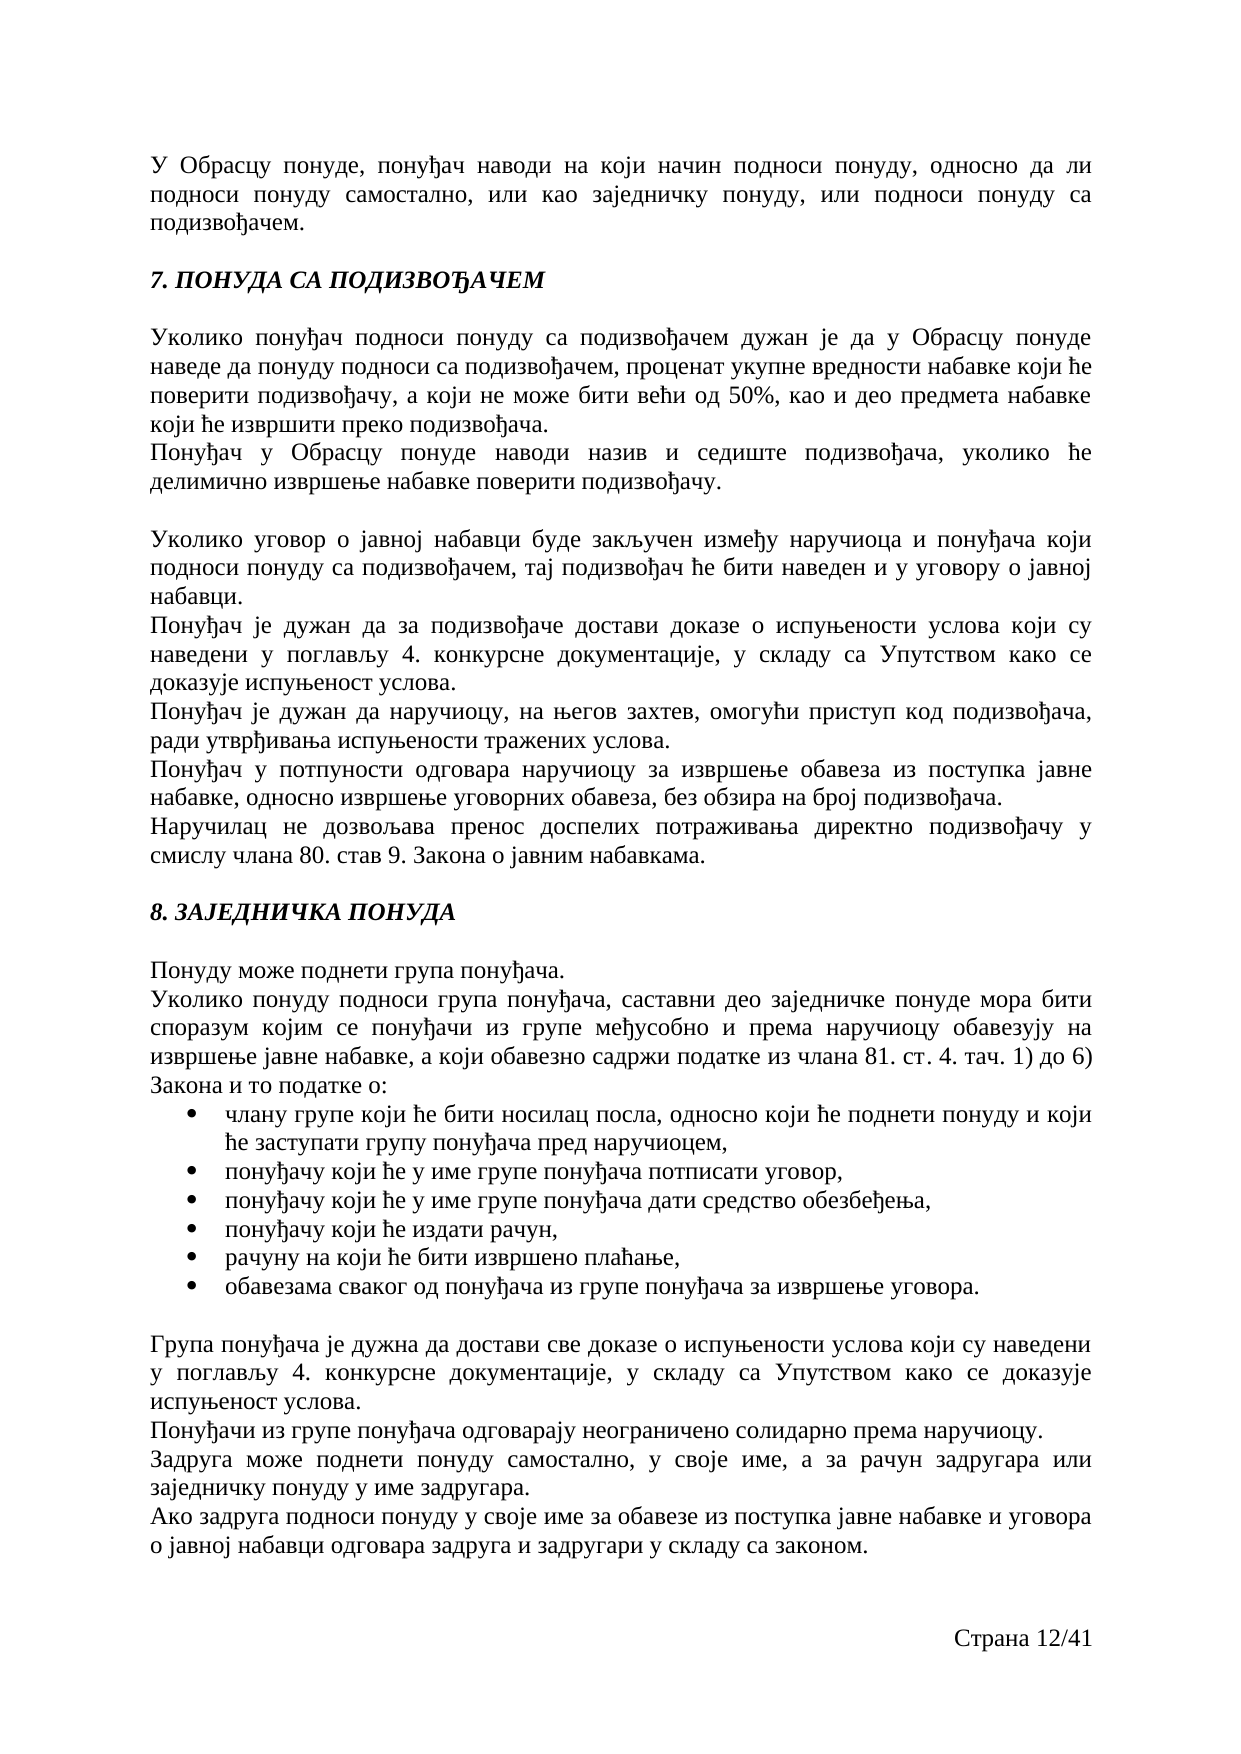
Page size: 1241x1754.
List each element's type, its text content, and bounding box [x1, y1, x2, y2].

text Уколико уговор о јавној набавци буде закључен између наручиоца и понуђача који подноси понуду са подизвођачем, тај подизвођач ће бити наведен и у уговору о јавној набавци. [150, 524, 1093, 610]
text 7. ПОНУДА СА ПОДИЗВОЂАЧЕМ [150, 265, 1093, 294]
text Група понуђача је дужна да достави све доказе о испуњености услова који су наведени у поглављу 4. конкурсне документације, у складу са Упутством како се доказује испуњеност услова. [150, 1329, 1093, 1415]
text Ако задруга подноси понуду у своје име за обавезе из поступка јавне набавке и уговора о јавној набавци одговара задруга и задругари у складу са законом. [150, 1501, 1093, 1559]
text Уколико понуду подноси група понуђача, саставни део заједничке понуде мора бити споразум којим се понуђачи из групе међусобно и према наручиоцу обавезују на извршење јавне набавке, а који обавезно садржи податке из члана 81. ст. 4. тач. 1) до 6) Закона и то податке о: [150, 984, 1093, 1099]
list понуђачу који ће у име групе понуђача потписати уговор, [187, 1156, 1093, 1185]
text Понуђач у потпуности одговара наручиоцу за извршење обавеза из поступка јавне набавке, односно извршење уговорних обавеза, без обзира на број подизвођача. [150, 754, 1093, 811]
text 8. ЗАЈЕДНИЧКА ПОНУДА [150, 897, 1093, 926]
text Понуду може поднети група понуђача. [150, 955, 1093, 984]
list понуђачу који ће у име групе понуђача дати средство обезбеђења, [187, 1185, 1093, 1214]
text Понуђач је дужан да наручиоцу, на његов захтев, омогући приступ код подизвођача, ради утврђивања испуњености тражених услова. [150, 696, 1093, 754]
text Уколико понуђач подноси понуду са подизвођачем дужан је да у Обрасцу понуде наведе да понуду подноси са подизвођачем, проценат укупне вредности набавке који ће поверити подизвођачу, а који не може бити већи од 50%, као и део предмета набавке који ће извршити преко подизвођача. [150, 322, 1093, 437]
text Понуђачи из групе понуђача одговарају неограничено солидарно према наручиоцу. [150, 1415, 1093, 1444]
text Понуђач је дужан да за подизвођаче достави доказе о испуњености услова који су наведени у поглављу 4. конкурсне документације, у складу са Упутством како се доказује испуњеност услова. [150, 610, 1093, 696]
text Наручилац не дозвољава пренос доспелих потраживања директно подизвођачу у смислу члана 80. став 9. Закона о јавним набавкамa. [150, 811, 1093, 869]
text Понуђач у Обрасцу понуде наводи назив и седиште подизвођача, уколико ће делимично извршење набавке поверити подизвођачу. [150, 437, 1093, 495]
text Задруга може поднети понуду самостално, у своје име, а за рачун задругара или заједничку понуду у име задругара. [150, 1444, 1093, 1501]
list члану групе који ће бити носилац посла, односно који ће поднети понуду и који ће заступати групу понуђача пред наручиоцем, [187, 1099, 1093, 1156]
text У Обрасцу понуде, понуђач наводи на који начин подноси понуду, односно да ли подноси понуду самостално, или као заједничку понуду, или подноси понуду са подизвођачем. [150, 150, 1093, 236]
list обавезама сваког од понуђача из групе понуђача за извршење уговора. [187, 1271, 1093, 1300]
list рачуну на који ће бити извршено плаћање, [187, 1242, 1093, 1271]
list понуђачу који ће издати рачун, [187, 1214, 1093, 1242]
